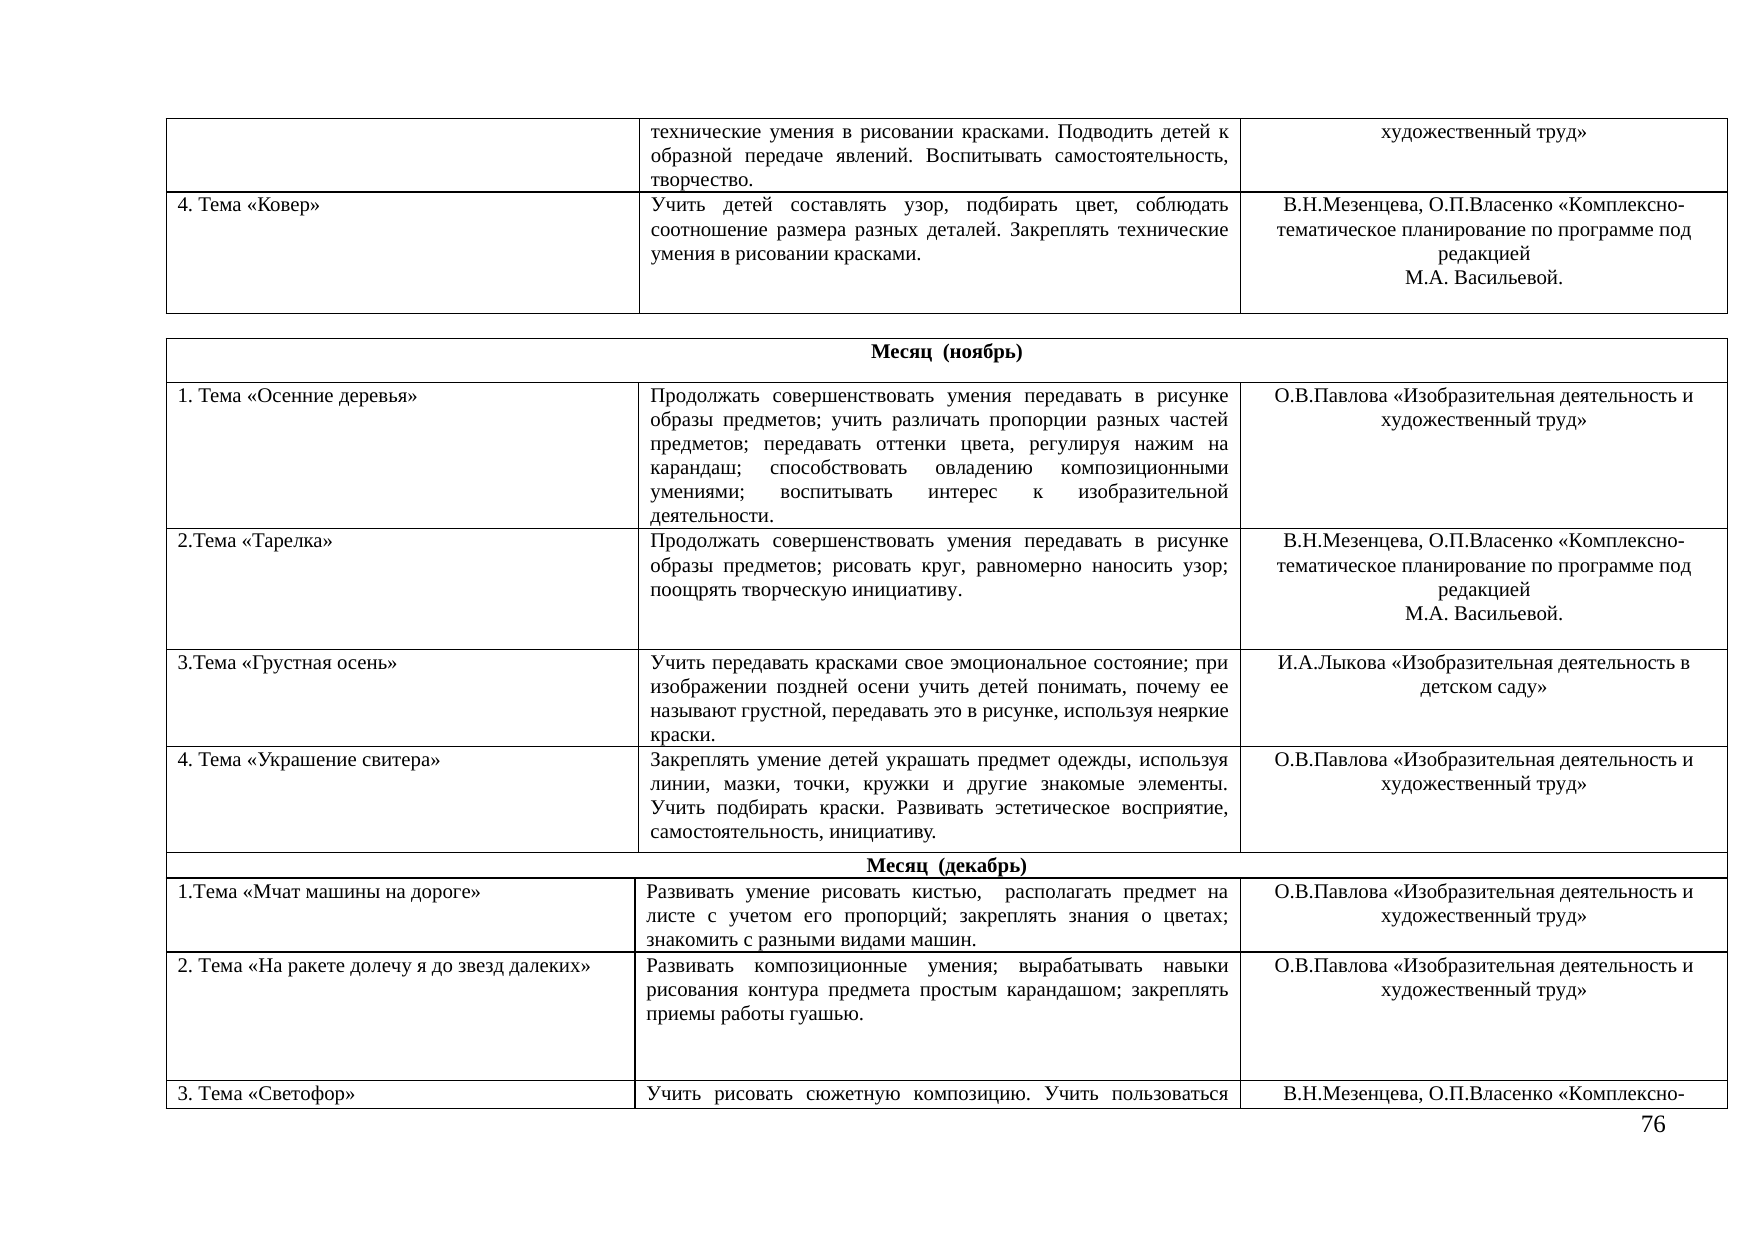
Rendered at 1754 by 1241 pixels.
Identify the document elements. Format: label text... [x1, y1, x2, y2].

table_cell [1241, 119, 1727, 191]
table_cell Развивать композиционные умения; вырабатывать навыки рисования контура предмета простым карандашом; закреплять приемы работы гуашью. [636, 953, 1240, 1079]
table_cell 2. Тема «На ракете долечу я до звезд далеких» [167, 953, 634, 1079]
table_cell 1. Тема «Осенние деревья» [167, 383, 638, 527]
table_header Месяц (ноябрь) [167, 339, 1727, 382]
table_cell 3. Тема «Светофор» [167, 1081, 634, 1108]
table_cell О.В.Павлова «Изобразительная деятельность и художественный труд» [1241, 747, 1727, 852]
table_cell 3.Тема «Грустная осень» [167, 650, 638, 746]
table_cell Учить передавать красками свое эмоциональное состояние; при изображении поздней осени учить детей понимать, почему ее называют грустной, передавать это в рисунке, используя неяркие краски. [639, 650, 1240, 746]
table_cell О.В.Павлова «Изобразительная деятельность и художественный труд» [1241, 383, 1727, 527]
table_cell Продолжать совершенствовать умения передавать в рисунке образы предметов; рисовать круг, равномерно наносить узор; поощрять творческую инициативу. [639, 529, 1240, 649]
table_cell В.Н.Мезенцева, О.П.Власенко «Комплексно-тематическое планирование по программе под редакцией М.А. Васильевой. [1241, 529, 1727, 649]
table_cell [636, 1081, 1240, 1108]
table_cell О.В.Павлова «Изобразительная деятельность и художественный труд» [1241, 953, 1727, 1079]
table_header О.В.Павлова «Изобразительная деятельность и художественный труд» [1241, 879, 1727, 951]
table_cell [167, 119, 639, 191]
table_cell 4. Тема «Украшение свитера» [167, 747, 638, 852]
table_cell Закреплять умение детей украшать предмет одежды, используя линии, мазки, точки, кружки и другие знакомые элементы. Учить подбирать краски. Развивать эстетическое восприятие, самостоятельность, инициативу. [639, 747, 1240, 852]
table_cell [640, 119, 1240, 191]
table_cell Продолжать совершенствовать умения передавать в рисунке образы предметов; учить различать пропорции разных частей предметов; передавать оттенки цвета, регулируя нажим на карандаш; способствовать овладению композиционными умениями; воспитывать интерес к изобразительной деятельности. [639, 383, 1240, 527]
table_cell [1241, 1081, 1727, 1108]
table_header 1.Тема «Мчат машины на дороге» [167, 879, 634, 951]
table_cell 2.Тема «Тарелка» [167, 529, 638, 649]
table_cell И.А.Лыкова «Изобразительная деятельность в детском саду» [1241, 650, 1727, 746]
table_cell Учить детей составлять узор, подбирать цвет, соблюдать соотношение размера разных деталей. Закреплять технические умения в рисовании красками. [640, 193, 1240, 313]
table_cell Месяц (декабрь) [167, 853, 1727, 877]
table_cell В.Н.Мезенцева, О.П.Власенко «Комплексно-тематическое планирование по программе под редакцией М.А. Васильевой. [1241, 193, 1727, 313]
table_header Развивать умение рисовать кистью, располагать предмет на листе с учетом его пропорций; закреплять знания о цветах; знакомить с разными видами машин. [636, 879, 1240, 951]
table_cell 4. Тема «Ковер» [167, 193, 639, 313]
